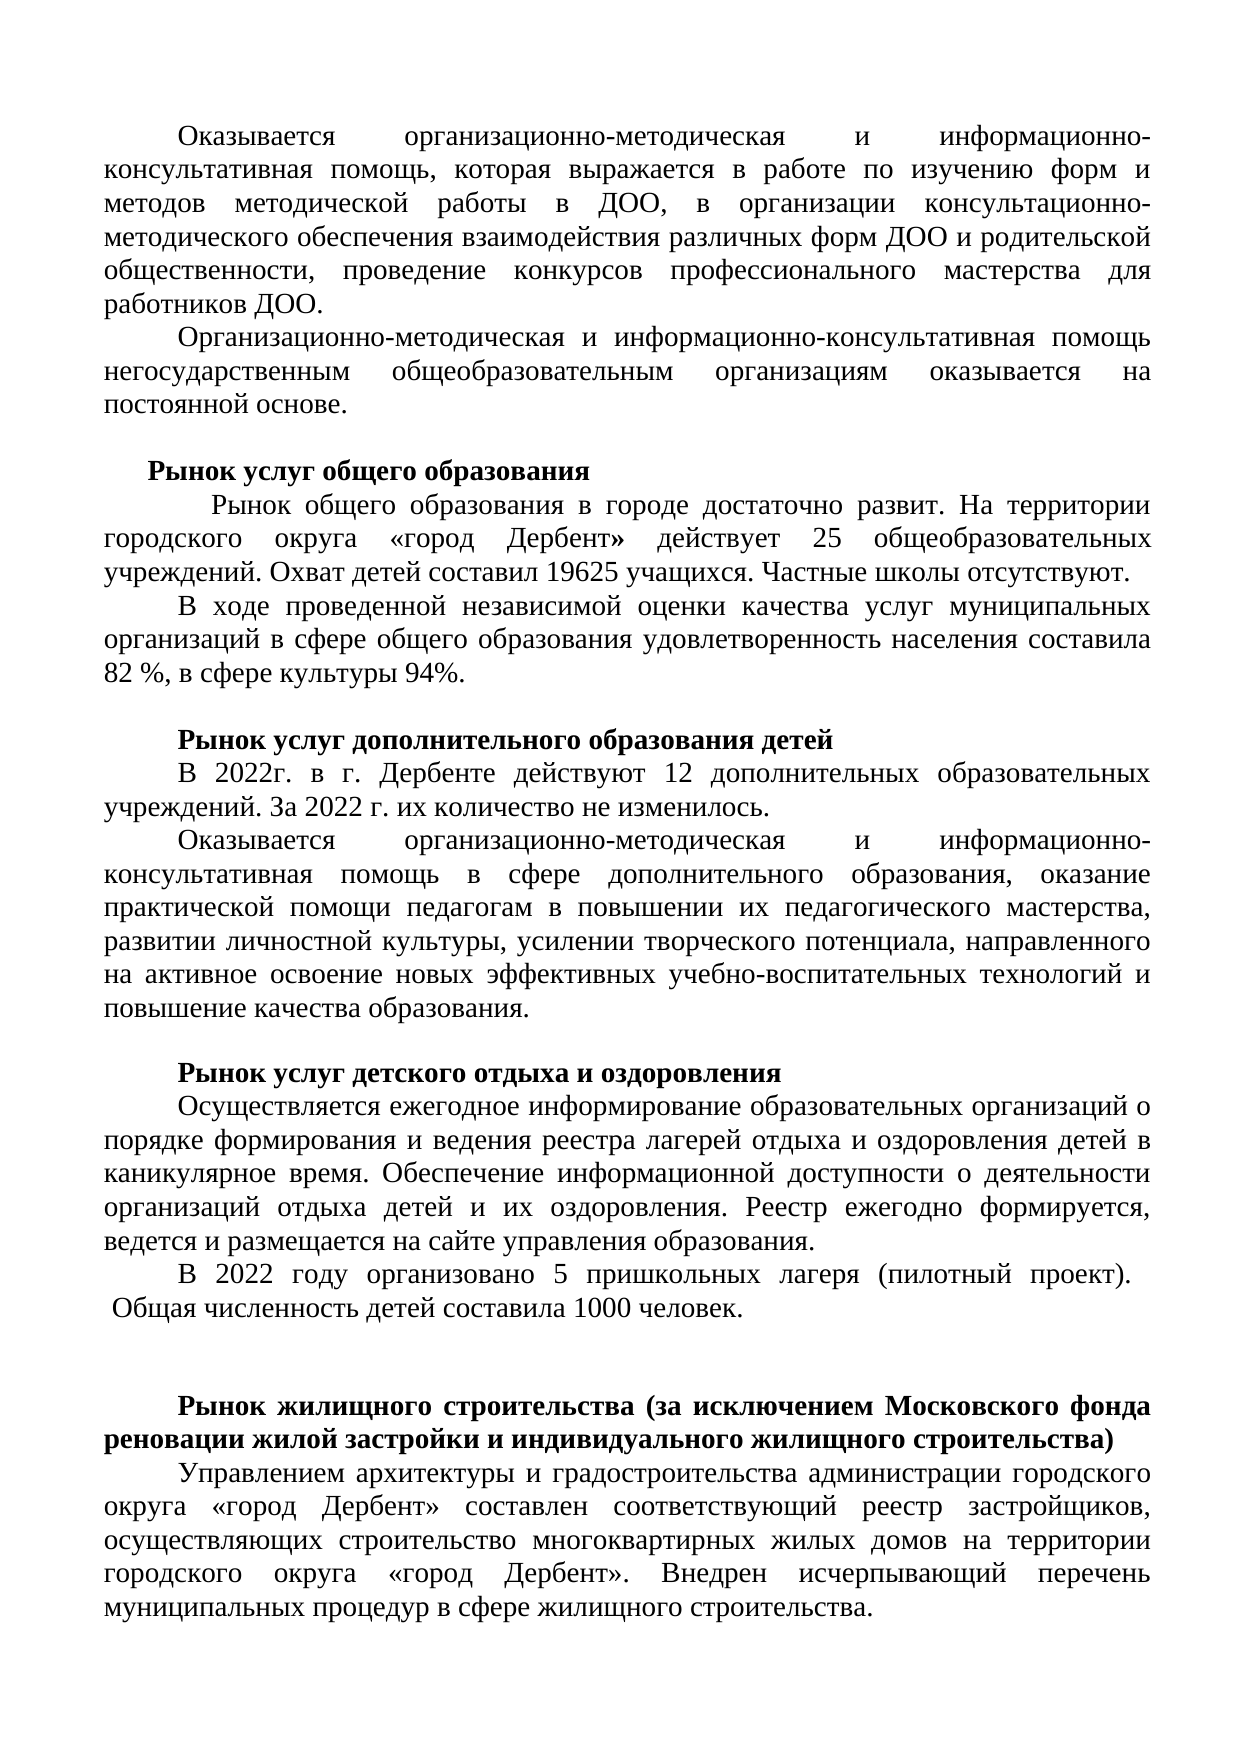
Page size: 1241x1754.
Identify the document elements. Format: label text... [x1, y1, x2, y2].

text Оказывается организационно-методическая и информационно-консультативная помощь в сфере дополнительного образования, оказание практической помощи педагогам в повышении их педагогического мастерства, развитии личностной культуры, усилении творческого потенциала, направленного на активное освоение новых эффективных учебно-воспитательных технологий и повышение качества образования. [103, 822, 1152, 1024]
text Осуществляется ежегодное информирование образовательных организаций о порядке формирования и ведения реестра лагерей отдыха и оздоровления детей в каникулярное время. Обеспечение информационной доступности о деятельности организаций отдыха детей и их оздоровления. Реестр ежегодно формируется, ведется и размещается на сайте управления образования. [103, 1088, 1152, 1256]
text Управлением архитектуры и градостроительства администрации городского округа «город Дербент» составлен соответствующий реестр застройщиков, осуществляющих строительство многоквартирных жилых домов на территории городского округа «город Дербент». Внедрен исчерпывающий перечень муниципальных процедур в сфере жилищного строительства. [103, 1455, 1152, 1623]
text Оказывается организационно-методическая и информационно-консультативная помощь, которая выражается в работе по изучению форм и методов методической работы в ДОО, в организации консультационно-методического обеспечения взаимодействия различных форм ДОО и родительской общественности, проведение конкурсов профессионального мастерства для работников ДОО. [103, 118, 1152, 319]
text В ходе проведенной независимой оценки качества услуг муниципальных организаций в сфере общего образования удовлетворенность населения составила 82 %, в сфере культуры 94%. [103, 588, 1152, 688]
text Организационно-методическая и информационно-консультативная помощь негосударственным общеобразовательным организациям оказывается на постоянной основе. [103, 319, 1152, 420]
text Рынок общего образования в городе достаточно развит. На территории городского округа «город Дербент» действует 25 общеобразовательных учреждений. Охват детей составил 19625 учащихся. Частные школы отсутствуют. [103, 487, 1152, 588]
text Рынок услуг детского отдыха и оздоровления [177, 1055, 1152, 1088]
text Рынок услуг дополнительного образования детей [177, 722, 1152, 755]
text Рынок жилищного строительства (за исключением Московского фонда реновации жилой застройки и индивидуального жилищного строительства) [103, 1388, 1152, 1455]
text В 2022 году организовано 5 пришкольных лагеря (пилотный проект). Общая численность детей составила 1000 человек. [112, 1256, 1133, 1323]
text В 2022г. в г. Дербенте действуют 12 дополнительных образовательных учреждений. За 2022 г. их количество не изменилось. [103, 755, 1152, 822]
text Рынок услуг общего образования [103, 453, 1152, 487]
